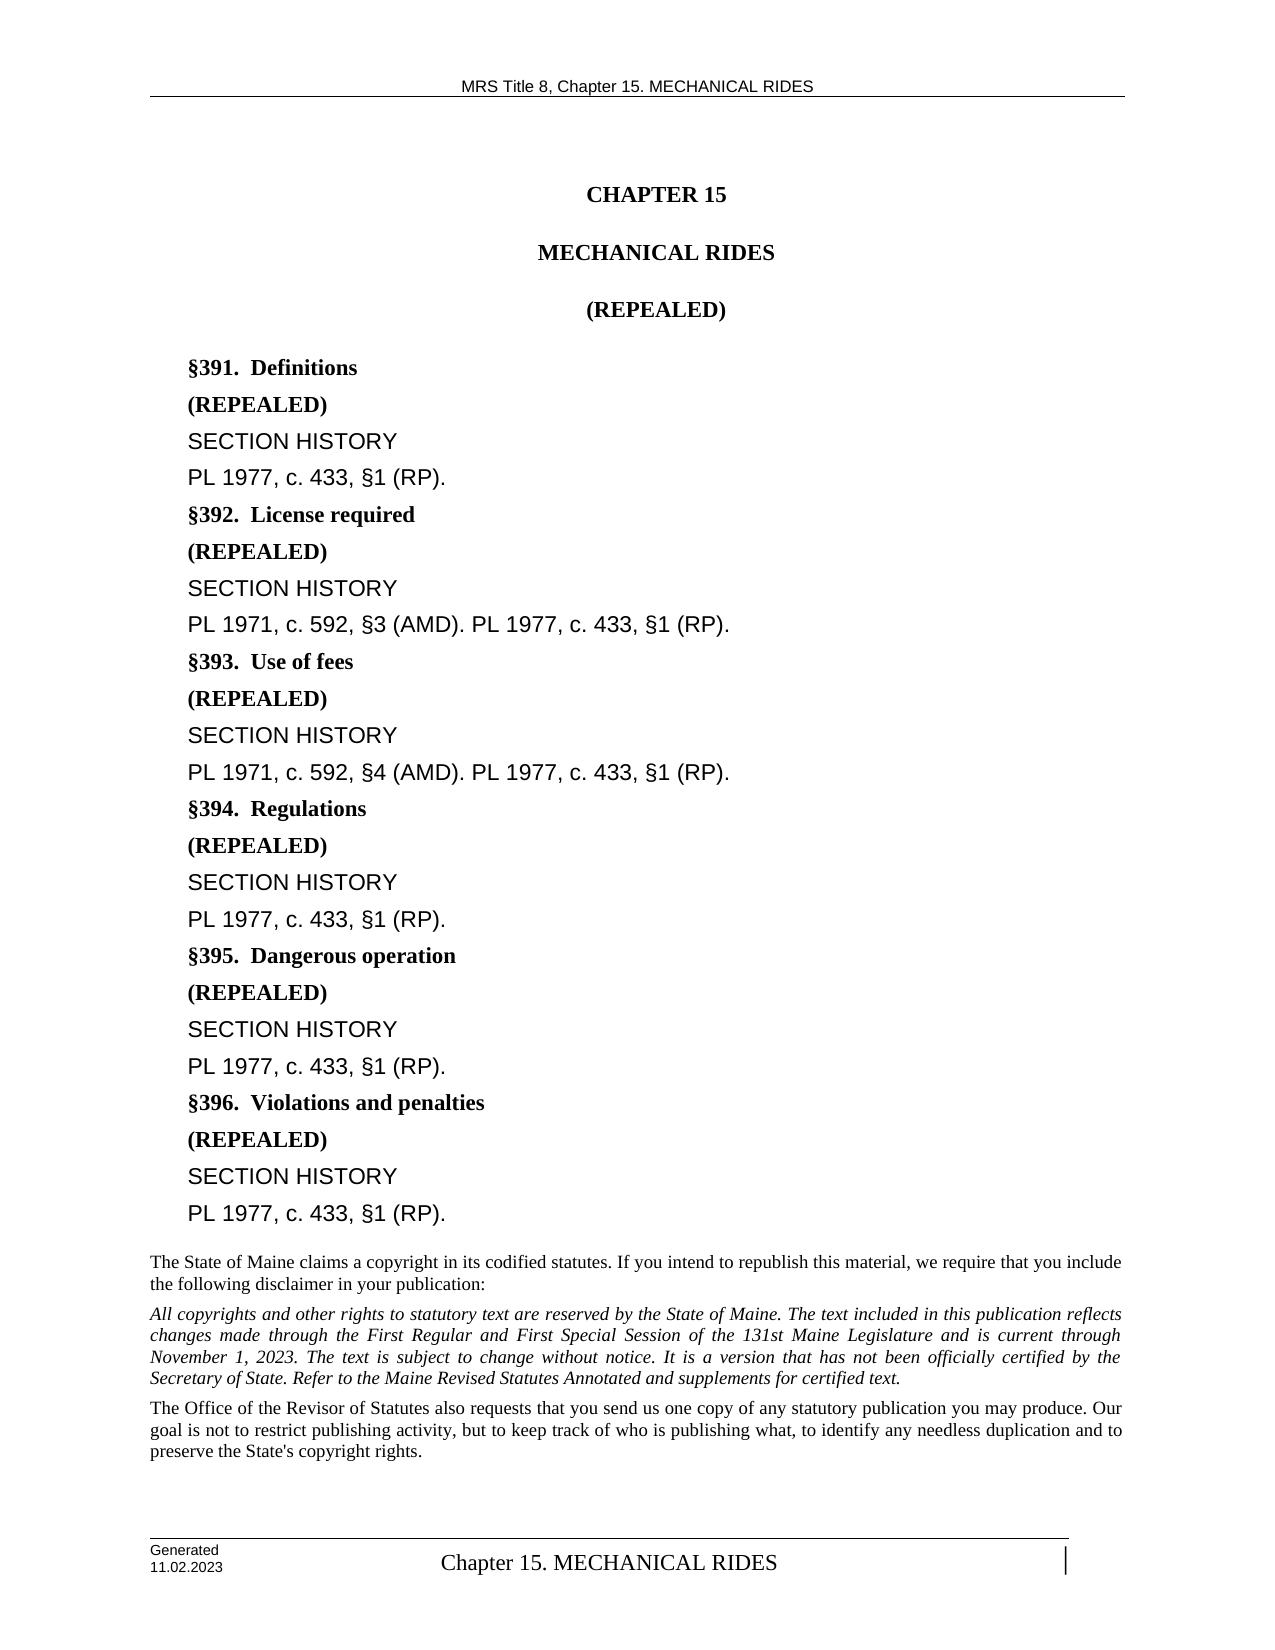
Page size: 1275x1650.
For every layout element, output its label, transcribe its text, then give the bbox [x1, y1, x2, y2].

text (REPEALED) [187, 832, 1125, 858]
text PL 1977, c. 433, §1 (RP). [187, 1200, 1125, 1226]
text SECTION HISTORY [187, 1016, 1125, 1042]
text §391. Definitions [187, 354, 1125, 380]
text (REPEALED) [187, 391, 1125, 417]
text MECHANICAL RIDES [187, 239, 1125, 265]
text All copyrights and other rights to statutory text are reserved by the State of Maine. The text included in this publication reflects changes made through the First Regular and First Special Session of the 131st Maine Legislature and is current through November 1, 2023 . The text is subject to change without notice. It is a version that has not been officially certified by the Secretary of State. Refer to the Maine Revised Statutes Annotated and supplements for certified text. [150, 1303, 1125, 1389]
text (REPEALED) [187, 685, 1125, 711]
text SECTION HISTORY [187, 722, 1125, 748]
text PL 1971, c. 592, §4 (AMD). PL 1977, c. 433, §1 (RP). [187, 758, 1125, 785]
text SECTION HISTORY [187, 575, 1125, 601]
text SECTION HISTORY [187, 428, 1125, 454]
text §395. Dangerous operation [187, 942, 1125, 969]
text §396. Violations and penalties [187, 1089, 1125, 1116]
text The State of Maine claims a copyright in its codified statutes. If you intend to republish this material, we require that you include the following disclaimer in your publication: [150, 1251, 1125, 1294]
text (REPEALED) [187, 296, 1125, 323]
text §394. Regulations [187, 795, 1125, 822]
text CHAPTER 15 [187, 181, 1125, 208]
text PL 1977, c. 433, §1 (RP). [187, 1053, 1125, 1079]
text §392. License required [187, 501, 1125, 527]
text PL 1977, c. 433, §1 (RP). [187, 906, 1125, 932]
text (REPEALED) [187, 1126, 1125, 1153]
text PL 1971, c. 592, §3 (AMD). PL 1977, c. 433, §1 (RP). [187, 611, 1125, 638]
text §393. Use of fees [187, 648, 1125, 674]
text SECTION HISTORY [187, 869, 1125, 895]
text The Office of the Revisor of Statutes also requests that you send us one copy of any statutory publication you may produce. Our goal is not to restrict publishing activity, but to keep track of who is publishing what, to identify any needless duplication and to preserve the State's copyright rights. [150, 1397, 1125, 1462]
text SECTION HISTORY [187, 1163, 1125, 1189]
text (REPEALED) [187, 538, 1125, 564]
text (REPEALED) [187, 979, 1125, 1006]
text PL 1977, c. 433, §1 (RP). [187, 464, 1125, 491]
